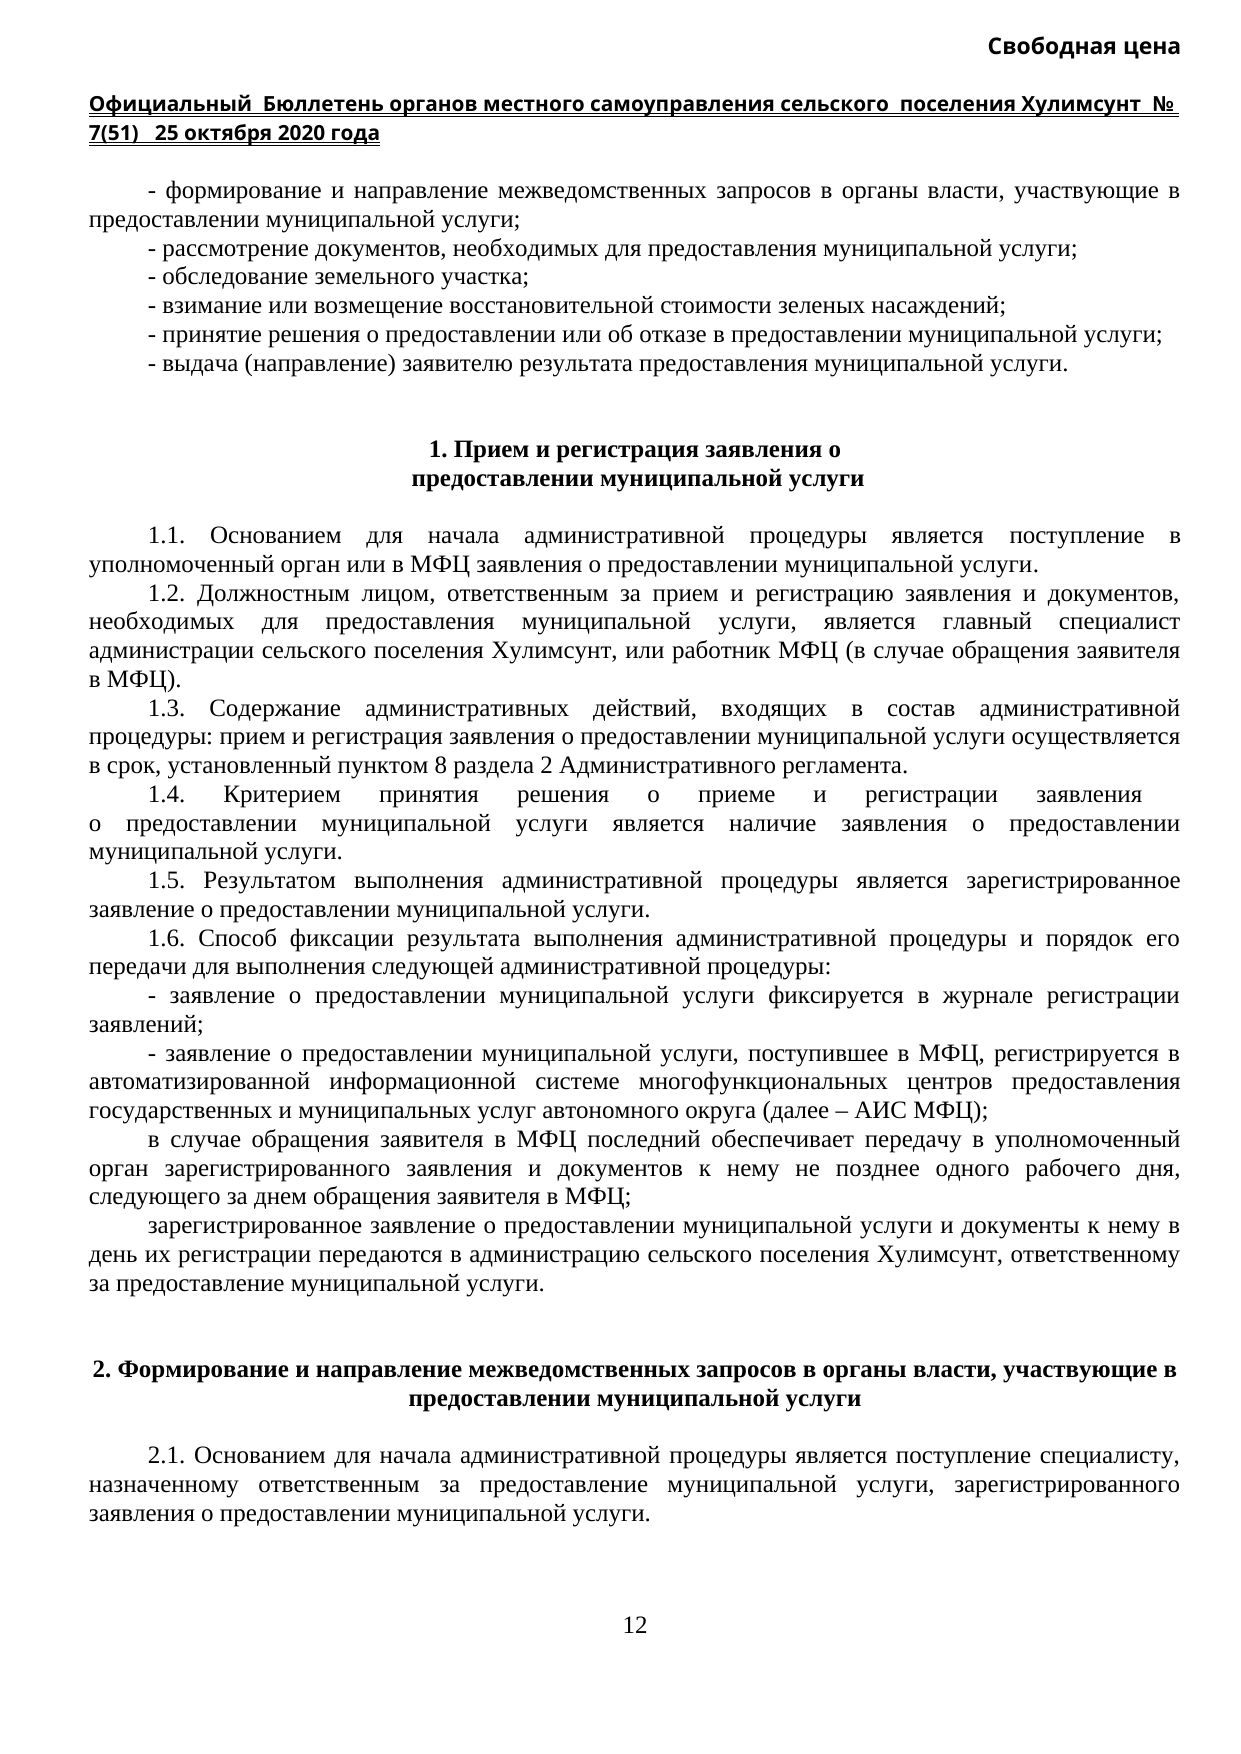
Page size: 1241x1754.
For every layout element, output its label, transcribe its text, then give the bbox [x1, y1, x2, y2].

text 2. Формирование и направление межведомственных запросов в органы власти, участвующие в предоставлении муниципальной услуги [89, 1354, 1181, 1411]
text - заявление о предоставлении муниципальной услуги, поступившее в МФЦ, регистрируется в автоматизированной информационной системе многофункциональных центров предоставления государственных и муниципальных услуг автономного округа (далее – АИС МФЦ); [89, 1038, 1181, 1124]
text 1.1. Основанием для начала административной процедуры является поступление в уполномоченный орган или в МФЦ заявления о предоставлении муниципальной услуги. [89, 520, 1181, 578]
text 1.2. Должностным лицом, ответственным за прием и регистрацию заявления и документов, необходимых для предоставления муниципальной услуги, является главный специалист администрации сельского поселения Хулимсунт, или работник МФЦ (в случае обращения заявителя в МФЦ). [89, 578, 1181, 693]
text - рассмотрение документов, необходимых для предоставления муниципальной услуги; [89, 233, 1181, 261]
text 1. Прием и регистрация заявления о [89, 434, 1181, 463]
text - взимание или возмещение восстановительной стоимости зеленых насаждений; [89, 290, 1181, 319]
text 1.5. Результатом выполнения административной процедуры является зарегистрированное заявление о предоставлении муниципальной услуги. [89, 865, 1181, 923]
text - принятие решения о предоставлении или об отказе в предоставлении муниципальной услуги; [89, 319, 1181, 348]
text зарегистрированное заявление о предоставлении муниципальной услуги и документы к нему в день их регистрации передаются в администрацию сельского поселения Хулимсунт, ответственному за предоставление муниципальной услуги. [89, 1210, 1181, 1296]
text в случае обращения заявителя в МФЦ последний обеспечивает передачу в уполномоченный орган зарегистрированного заявления и документов к нему не позднее одного рабочего дня, следующего за днем обращения заявителя в МФЦ; [89, 1124, 1181, 1210]
text - заявление о предоставлении муниципальной услуги фиксируется в журнале регистрации заявлений; [89, 980, 1181, 1038]
text предоставлении муниципальной услуги [89, 463, 1181, 491]
text - формирование и направление межведомственных запросов в органы власти, участвующие в предоставлении муниципальной услуги; [89, 175, 1181, 233]
text 1.3. Содержание административных действий, входящих в состав административной процедуры: прием и регистрация заявления о предоставлении муниципальной услуги осуществляется в срок, установленный пунктом 8 раздела 2 Административного регламента. [89, 693, 1181, 779]
text - обследование земельного участка; [89, 261, 1181, 290]
text 2.1. Основанием для начала административной процедуры является поступление специалисту, назначенному ответственным за предоставление муниципальной услуги, зарегистрированного заявления о предоставлении муниципальной услуги. [89, 1440, 1181, 1526]
text - выдача (направление) заявителю результата предоставления муниципальной услуги. [89, 348, 1181, 376]
text 1.4. Критерием принятия решения о приеме и регистрации заявления о предоставлении муниципальной услуги является наличие заявления о предоставлении муниципальной услуги. [89, 779, 1181, 865]
text 1.6. Способ фиксации результата выполнения административной процедуры и порядок его передачи для выполнения следующей административной процедуры: [89, 923, 1181, 980]
